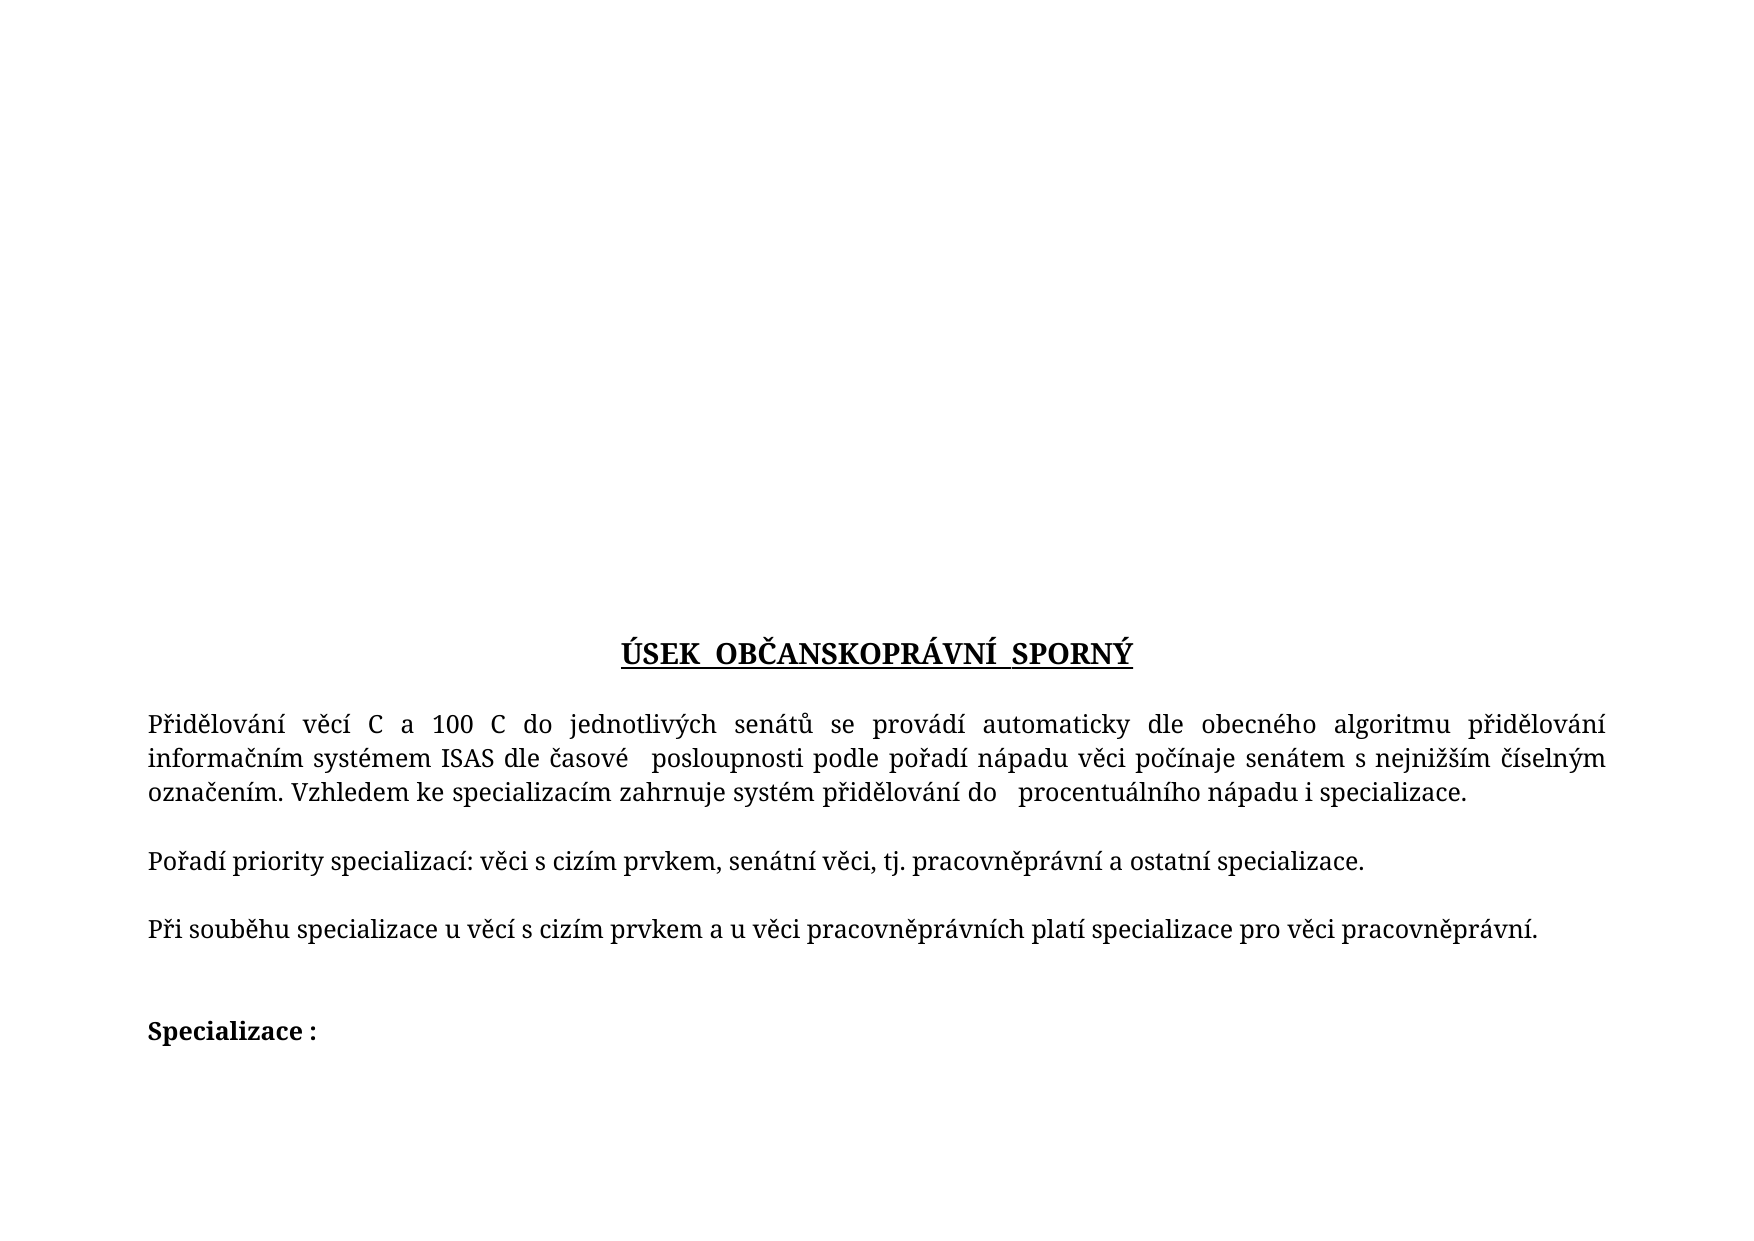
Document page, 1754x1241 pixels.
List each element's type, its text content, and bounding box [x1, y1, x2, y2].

subtitle ÚSEK OBČANSKOPRÁVNÍ SPORNÝ [148, 633, 1606, 673]
text Specializace : [148, 1013, 1606, 1048]
text Při souběhu specializace u věcí s cizím prvkem a u věci pracovněprávních platí specializace pro věci pracovněprávní. [148, 911, 1606, 945]
text Přidělování věcí C a 100 C do jednotlivých senátů se provádí automaticky dle obecného algoritmu přidělování informačním systémem ISAS dle časové posloupnosti podle pořadí nápadu věci počínaje senátem s nejnižším číselným označením. Vzhledem ke specializacím zahrnuje systém přidělování do procentuálního nápadu i specializace. [148, 707, 1606, 809]
text Pořadí priority specializací: věci s cizím prvkem, senátní věci, tj. pracovněprávní a ostatní specializace. [148, 843, 1606, 877]
